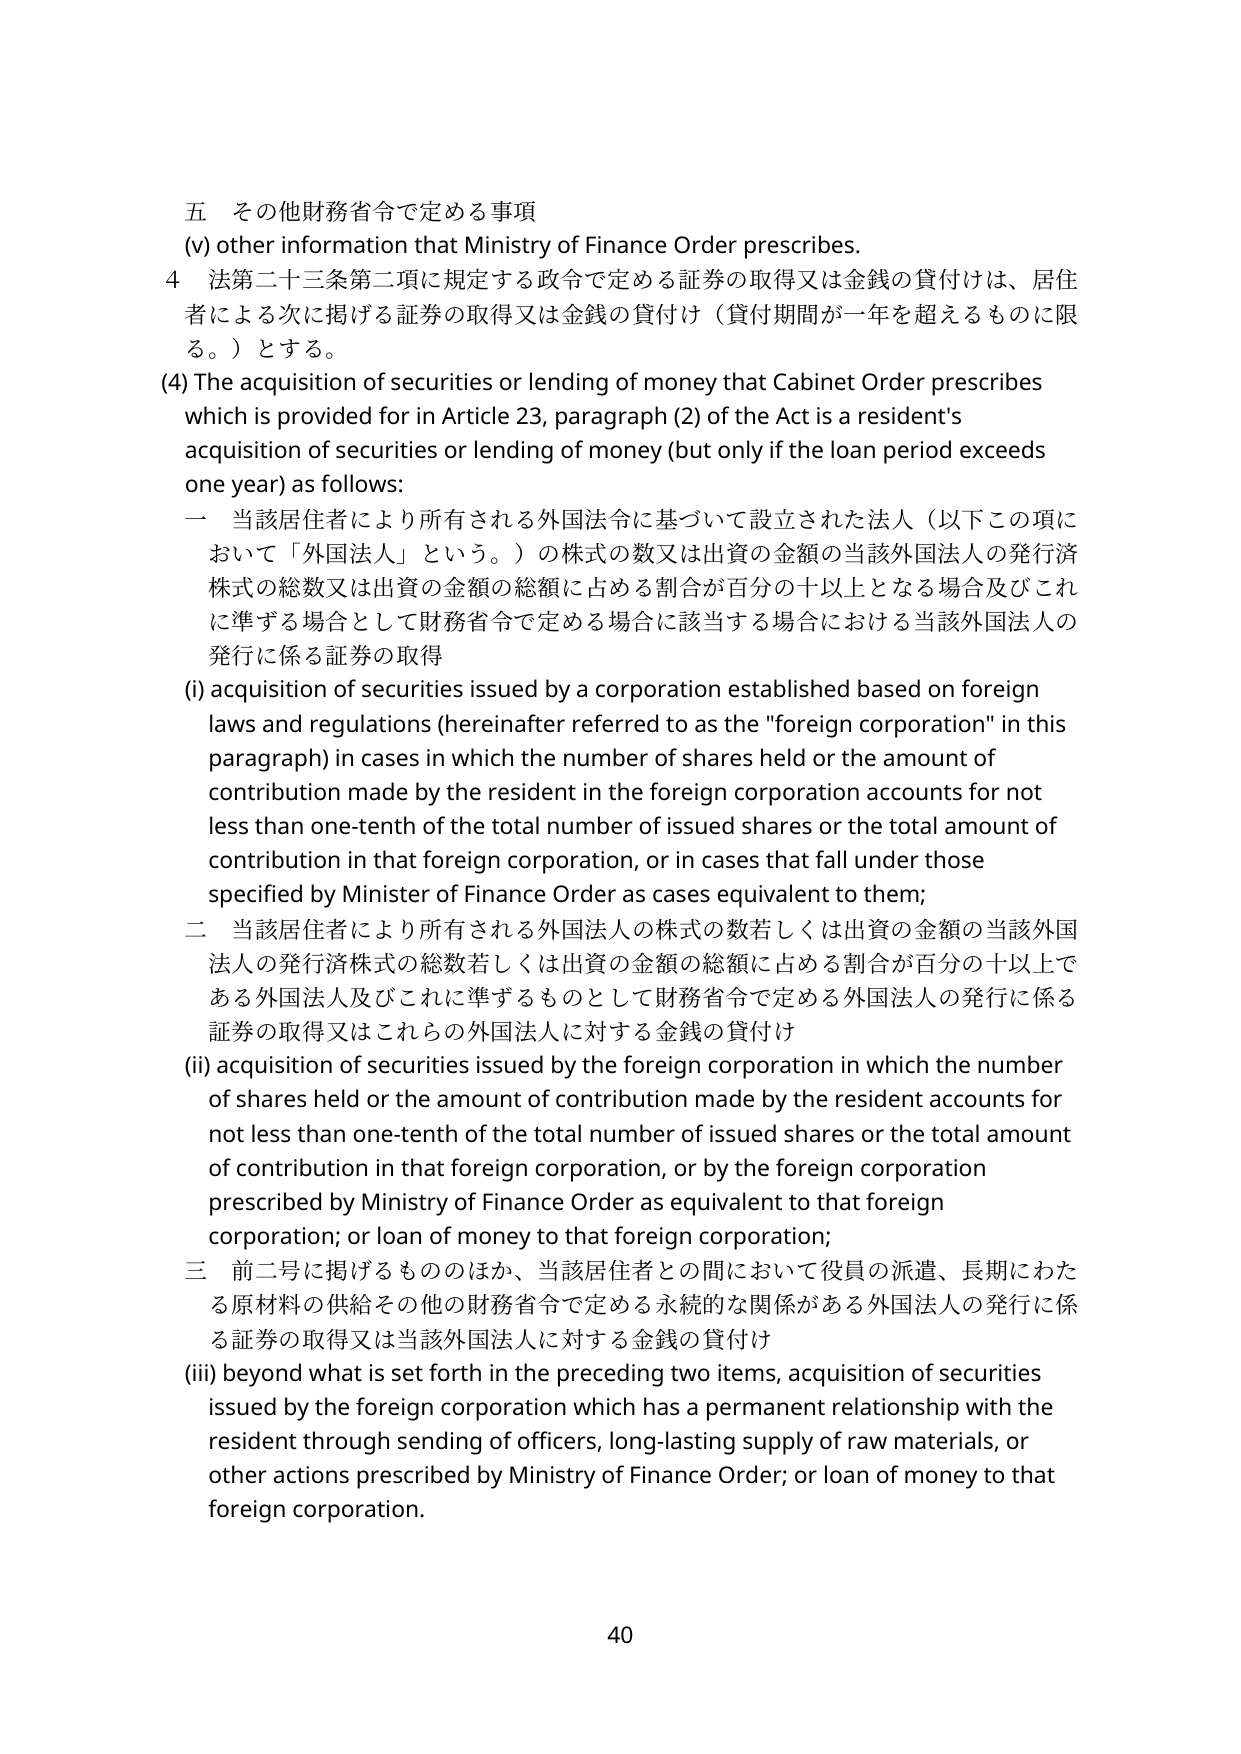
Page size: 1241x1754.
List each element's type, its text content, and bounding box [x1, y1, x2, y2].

text ４ 法第二十三条第二項に規定する政令で定める証券の取得又は金銭の貸付けは、居住者による次に掲げる証券の取得又は金銭の貸付け（貸付期間が一年を超えるものに限る。）とする。 [161, 262, 1079, 364]
text 二 当該居住者により所有される外国法人の株式の数若しくは出資の金額の当該外国法人の発行済株式の総数若しくは出資の金額の総額に占める割合が百分の十以上である外国法人及びこれに準ずるものとして財務省令で定める外国法人の発行に係る証券の取得又はこれらの外国法人に対する金銭の貸付け [184, 911, 1079, 1048]
text (ii) acquisition of securities issued by the foreign corporation in which the number of shares held or the amount of contribution made by the resident accounts for not less than one-tenth of the total number of issued shares or the total amount of contribution in that foreign corporation, or by the foreign corporation prescribed by Ministry of Finance Order as equivalent to that foreign corporation; or loan of money to that foreign corporation; [184, 1048, 1079, 1253]
text (4) The acquisition of securities or lending of money that Cabinet Order prescribes which is provided for in Article 23, paragraph (2) of the Act is a resident's acquisition of securities or lending of money (but only if the loan period exceeds one year) as follows: [161, 364, 1079, 501]
text (i) acquisition of securities issued by a corporation established based on foreign laws and regulations (hereinafter referred to as the "foreign corporation" in this paragraph) in cases in which the number of shares held or the amount of contribution made by the resident in the foreign corporation accounts for not less than one-tenth of the total number of issued shares or the total amount of contribution in that foreign corporation, or in cases that fall under those specified by Minister of Finance Order as cases equivalent to them; [184, 672, 1079, 911]
text 三 前二号に掲げるもののほか、当該居住者との間において役員の派遣、長期にわたる原材料の供給その他の財務省令で定める永続的な関係がある外国法人の発行に係る証券の取得又は当該外国法人に対する金銭の貸付け [184, 1253, 1079, 1355]
text (iii) beyond what is set forth in the preceding two items, acquisition of securities issued by the foreign corporation which has a permanent relationship with the resident through sending of officers, long-lasting supply of raw materials, or other actions prescribed by Ministry of Finance Order; or loan of money to that foreign corporation. [184, 1355, 1079, 1526]
text (v) other information that Ministry of Finance Order prescribes. [184, 228, 1079, 262]
text 一 当該居住者により所有される外国法令に基づいて設立された法人（以下この項において「外国法人」という。）の株式の数又は出資の金額の当該外国法人の発行済株式の総数又は出資の金額の総額に占める割合が百分の十以上となる場合及びこれに準ずる場合として財務省令で定める場合に該当する場合における当該外国法人の発行に係る証券の取得 [184, 501, 1079, 672]
text 五 その他財務省令で定める事項 [184, 194, 1079, 228]
